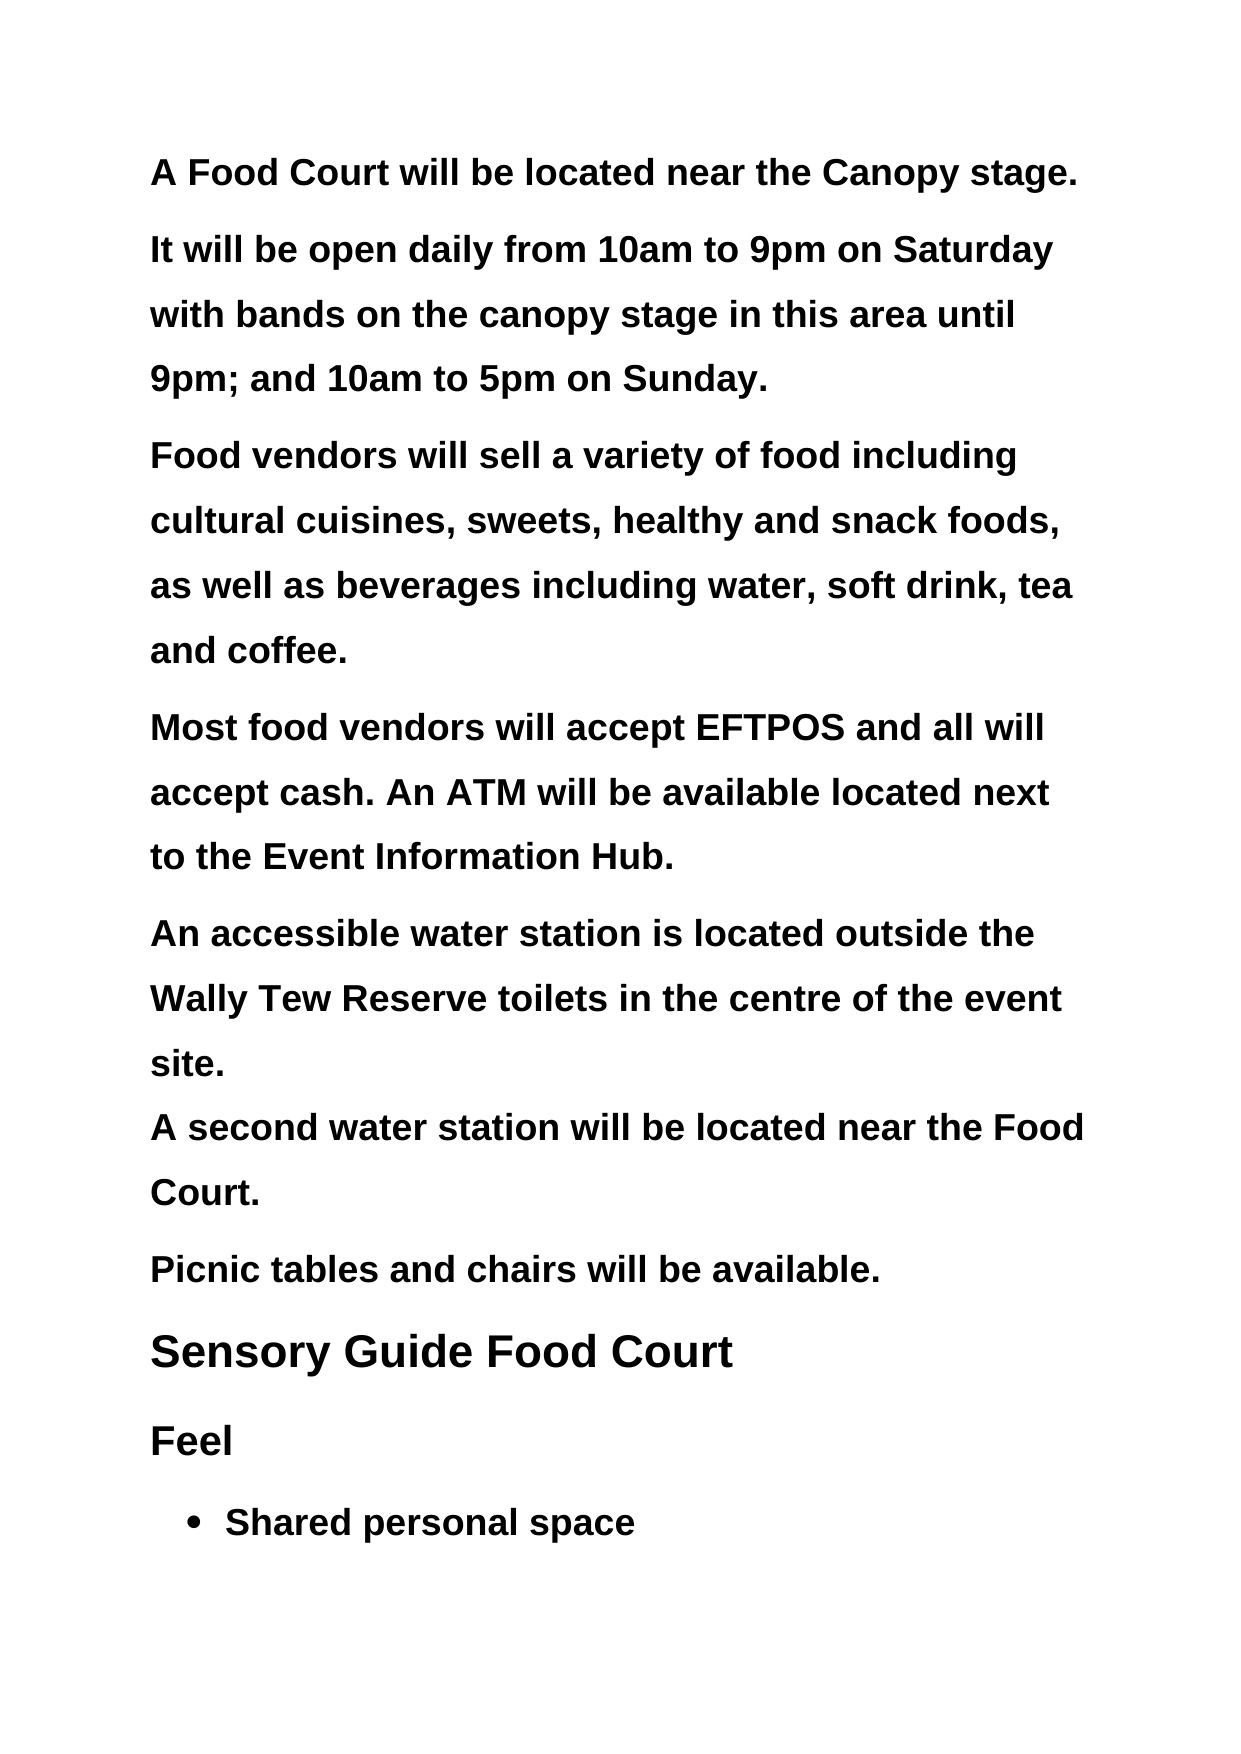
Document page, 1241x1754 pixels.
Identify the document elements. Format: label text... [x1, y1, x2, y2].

text An accessible water station is located outside the Wally Tew Reserve toilets in the centre of the event site. A second water station will be located near the Food Court. [150, 912, 1090, 1213]
subtitle Feel [150, 1416, 1090, 1464]
text Most food vendors will accept EFTPOS and all will accept cash. An ATM will be available located next to the Event Information Hub. [150, 705, 1090, 877]
text Food vendors will sell a variety of food including cultural cuisines, sweets, healthy and snack foods, as well as beverages including water, soft drink, tea and coffee. [150, 434, 1090, 671]
subtitle Sensory Guide Food Court [150, 1325, 1090, 1377]
list Shared personal space [187, 1501, 1090, 1544]
text Picnic tables and chairs will be available. [150, 1247, 1090, 1291]
text A Food Court will be located near the Canopy stage. [150, 150, 1090, 193]
text It will be open daily from 10am to 9pm on Saturday with bands on the canopy stage in this area until 9pm; and 10am to 5pm on Sunday. [150, 227, 1090, 400]
